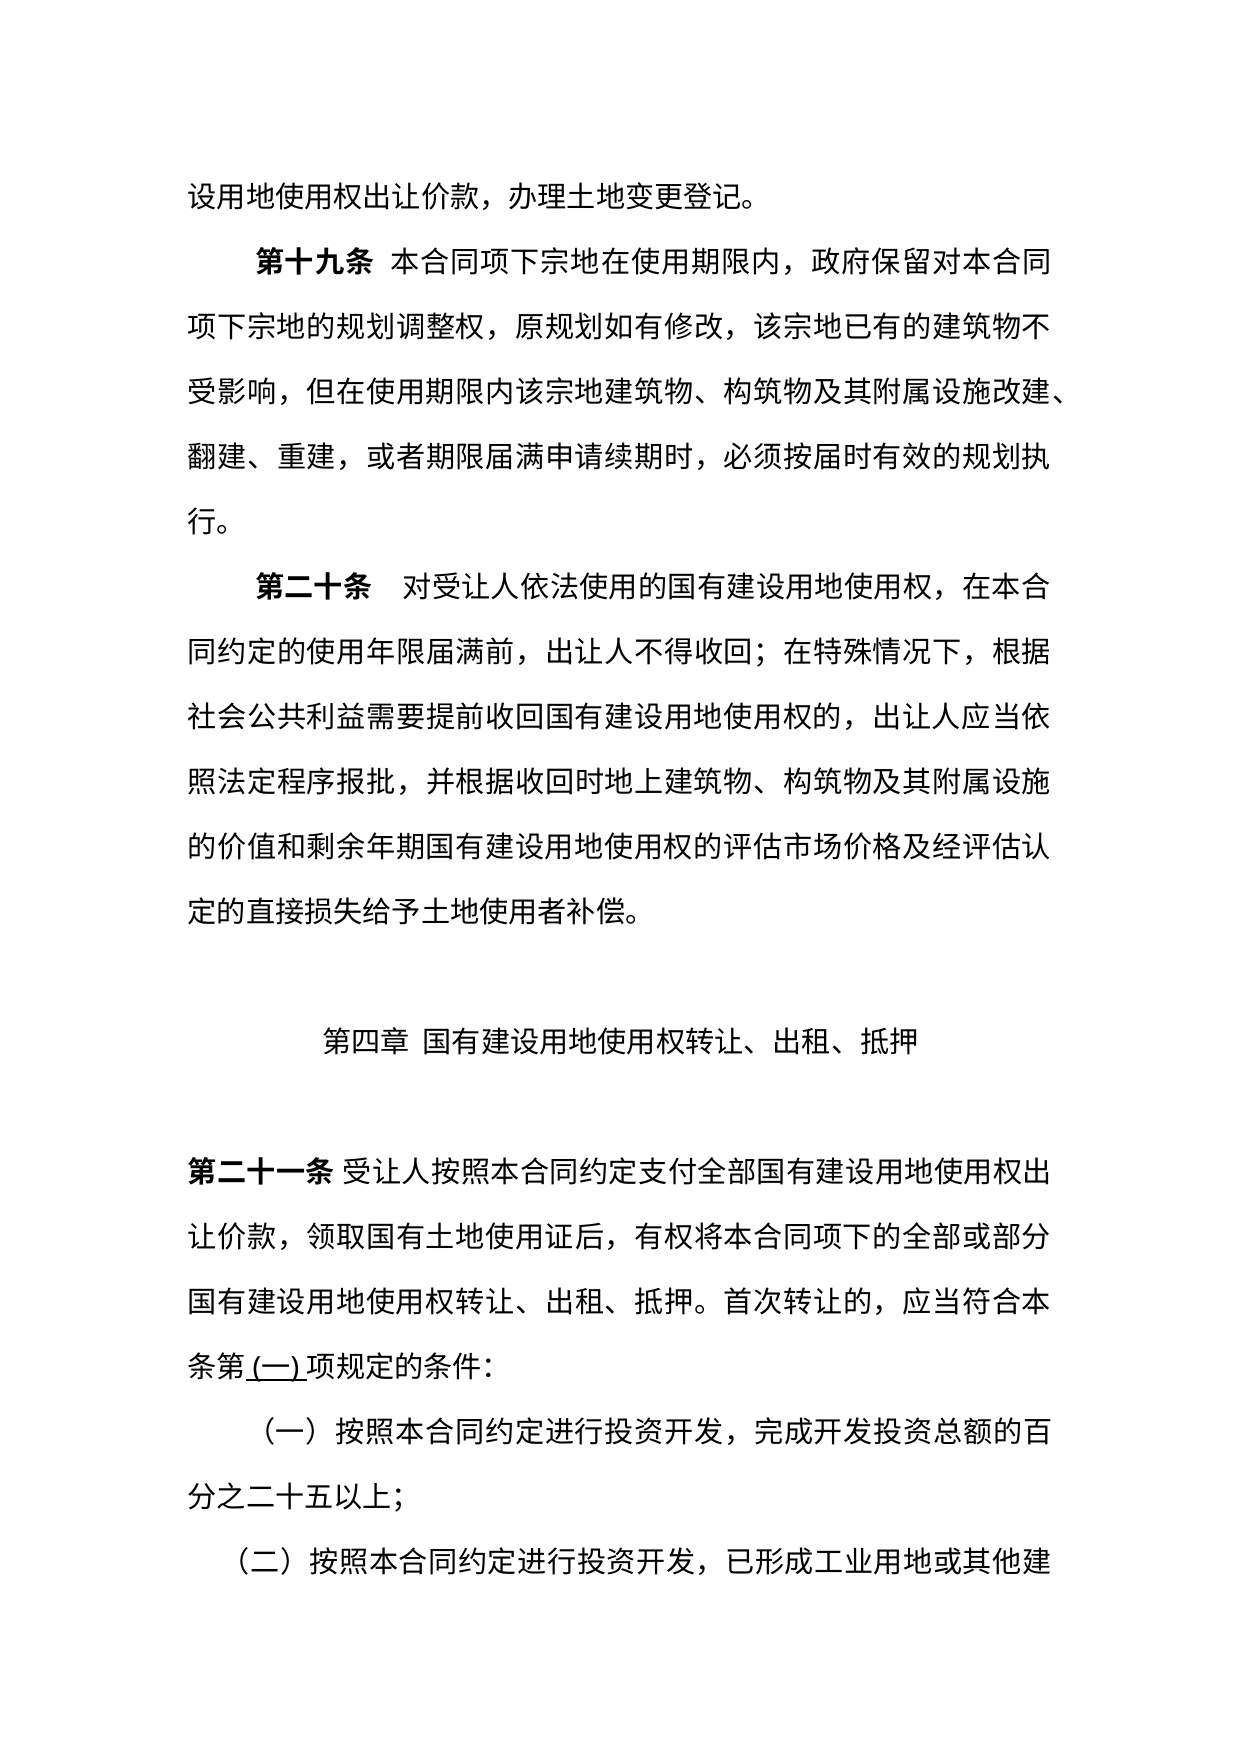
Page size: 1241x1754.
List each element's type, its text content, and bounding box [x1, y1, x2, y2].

text 第二十一条 受让人按照本合同约定支付全部国有建设用地使用权出让价款，领取国有土地使用证后，有权将本合同项下的全部或部分国有建设用地使用权转让、出租、抵押。首次转让的，应当符合本条第 (一) 项规定的条件： [187, 1137, 1053, 1397]
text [187, 1527, 1053, 1592]
text 第二十条 对受让人依法使用的国有建设用地使用权，在本合同约定的使用年限届满前，出让人不得收回；在特殊情况下，根据社会公共利益需要提前收回国有建设用地使用权的，出让人应当依照法定程序报批，并根据收回时地上建筑物、构筑物及其附属设施的价值和剩余年期国有建设用地使用权的评估市场价格及经评估认定的直接损失给予土地使用者补偿。 [187, 552, 1053, 942]
text 第十九条 本合同项下宗地在使用期限内，政府保留对本合同项下宗地的规划调整权，原规划如有修改，该宗地已有的建筑物不受影响，但在使用期限内该宗地建筑物、构筑物及其附属设施改建、翻建、重建，或者期限届满申请续期时，必须按届时有效的规划执行。 [187, 227, 1053, 552]
text （一）按照本合同约定进行投资开发，完成开发投资总额的百分之二十五以上； [187, 1397, 1053, 1527]
text 第四章 国有建设用地使用权转让、出租、抵押 [187, 1007, 1053, 1072]
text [187, 162, 1053, 227]
